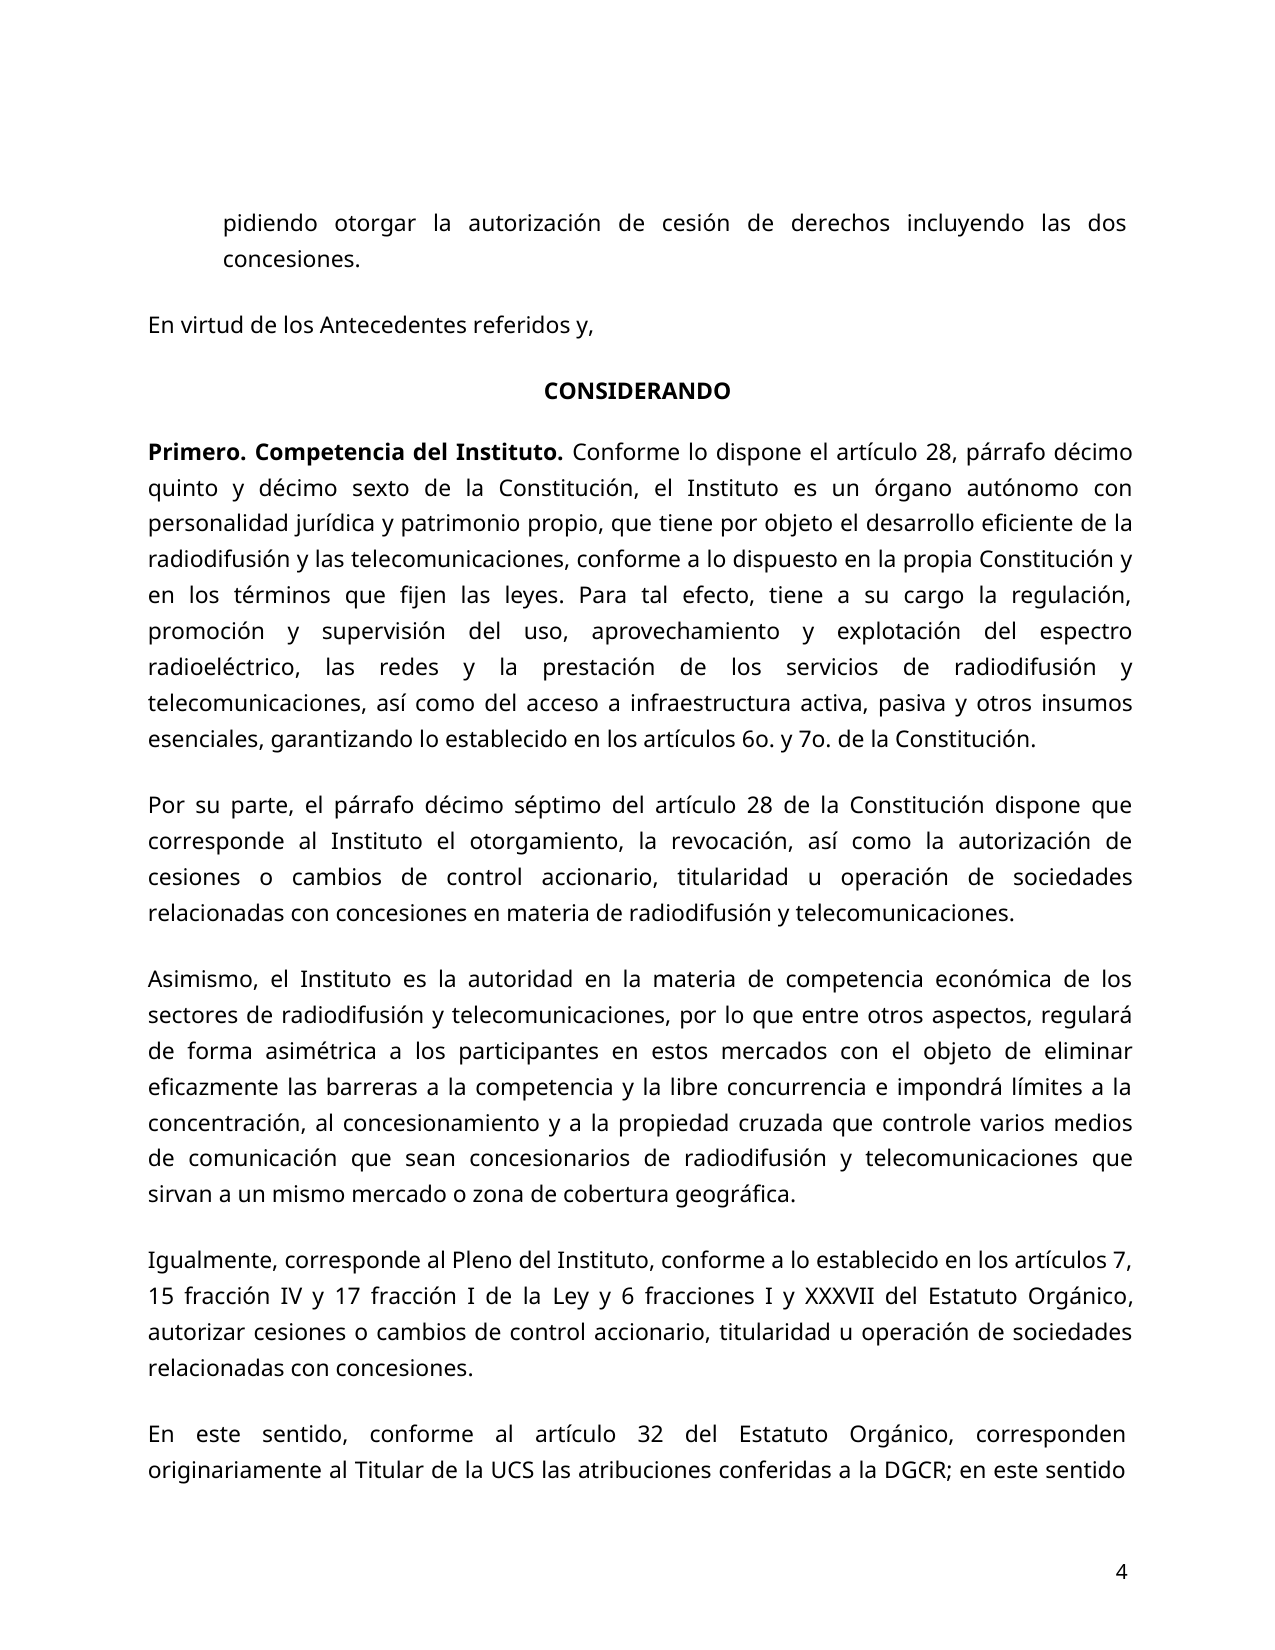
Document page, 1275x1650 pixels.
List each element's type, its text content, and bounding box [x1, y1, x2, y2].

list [185, 207, 1127, 274]
text Por su parte, el párrafo décimo séptimo del artículo 28 de la Constitución dispone que corresponde al Instituto el otorgamiento, la revocación, así como la autorización de cesiones o cambios de control accionario, titularidad u operación de sociedades relacionadas con concesiones en materia de radiodifusión y telecomunicaciones. [148, 789, 1134, 928]
text Asimismo, el Instituto es la autoridad en la materia de competencia económica de los sectores de radiodifusión y telecomunicaciones, por lo que entre otros aspectos, regulará de forma asimétrica a los participantes en estos mercados con el objeto de eliminar eficazmente las barreras a la competencia y la libre concurrencia e impondrá límites a la concentración, al concesionamiento y a la propiedad cruzada que controle varios medios de comunicación que sean concesionarios de radiodifusión y telecomunicaciones que sirvan a un mismo mercado o zona de cobertura geográfica. [148, 963, 1134, 1209]
text Primero. Competencia del Instituto. Conforme lo dispone el artículo 28, párrafo décimo quinto y décimo sexto de la Constitución, el Instituto es un órgano autónomo con personalidad jurídica y patrimonio propio, que tiene por objeto el desarrollo eficiente de la radiodifusión y las telecomunicaciones, conforme a lo dispuesto en la propia Constitución y en los términos que fijen las leyes. Para tal efecto, tiene a su cargo la regulación, promoción y supervisión del uso, aprovechamiento y explotación del espectro radioeléctrico, las redes y la prestación de los servicios de radiodifusión y telecomunicaciones, así como del acceso a infraestructura activa, pasiva y otros insumos esenciales, garantizando lo establecido en los artículos 6o. y 7o. de la Constitución. [148, 436, 1134, 754]
text En virtud de los Antecedentes referidos y, [148, 309, 1127, 340]
subtitle CONSIDERANDO [148, 374, 1127, 406]
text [148, 1418, 1127, 1485]
text Igualmente, corresponde al Pleno del Instituto, conforme a lo establecido en los artículos 7, 15 fracción IV y 17 fracción I de la Ley y 6 fracciones I y XXXVII del Estatuto Orgánico, autorizar cesiones o cambios de control accionario, titularidad u operación de sociedades relacionadas con concesiones. [148, 1244, 1134, 1383]
